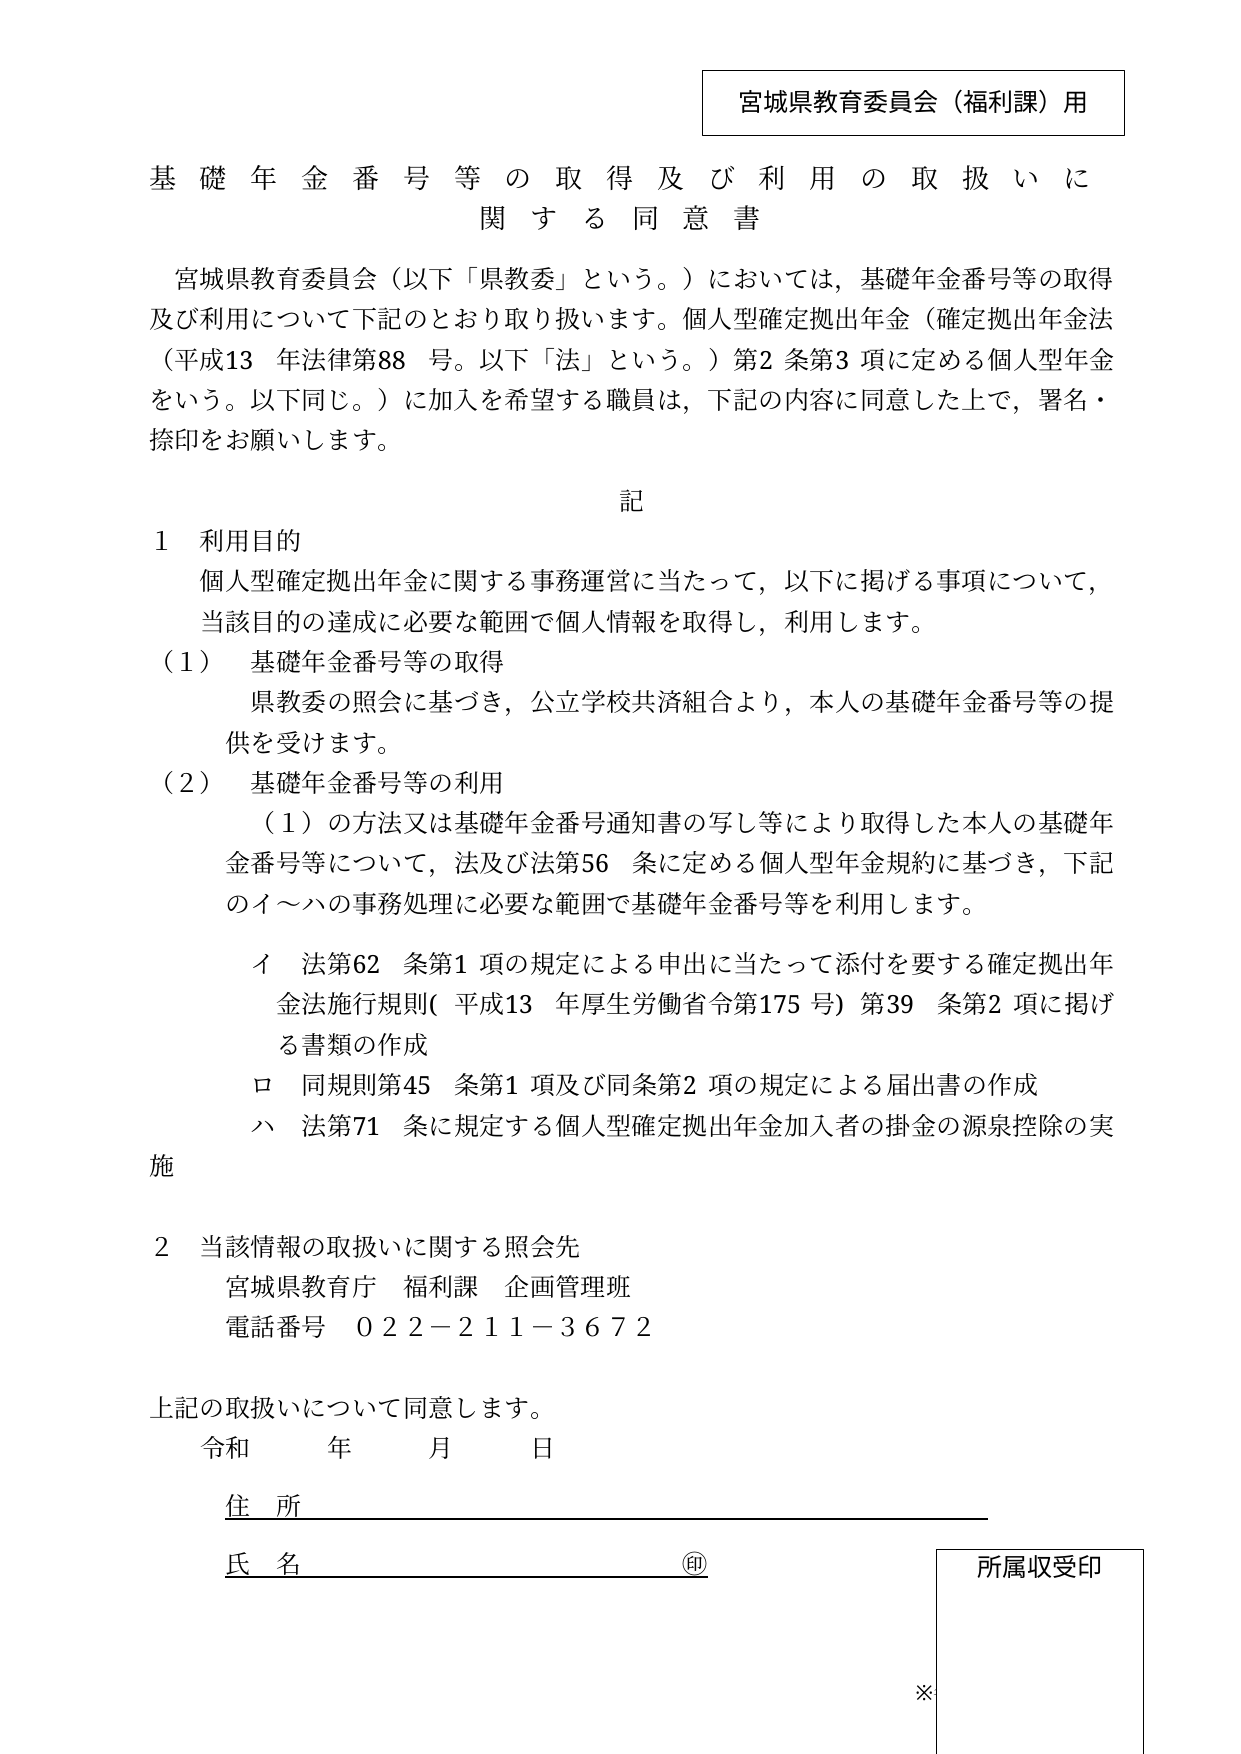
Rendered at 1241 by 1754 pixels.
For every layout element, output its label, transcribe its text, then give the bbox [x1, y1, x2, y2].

text 宮城県教育庁 福利課 企画管理班 [149, 1265, 1115, 1306]
text 住 所 [149, 1485, 1115, 1525]
text １ 利用目的 [149, 519, 1115, 560]
list 基礎年金番号等の利用 [149, 761, 1115, 802]
text ロ 同規則第45条第1項及び同条第2項の規定による届出書の作成 [149, 1064, 1115, 1104]
text ２ 当該情報の取扱いに関する照会先 [149, 1225, 1115, 1265]
text ハ 法第71条に規定する個人型確定拠出年金加入者の掛金の源泉控除の実施 [149, 1104, 1115, 1185]
list 基礎年金番号等の取得 [149, 641, 1115, 681]
text 上記の取扱いについて同意します。 [149, 1386, 1115, 1427]
text 個人型確定拠出年金に関する事務運営に当たって，以下に掲げる事項について，当該目的の達成に必要な範囲で個人情報を取得し，利用します。 [149, 560, 1115, 641]
text 基礎年金番号等の取得及び利用の取扱いに関する同意書 [149, 157, 1115, 237]
text 宮城県教育委員会（以下「県教委」という。）においては，基礎年金番号等の取得及び利用について下記のとおり取り扱います。個人型確定拠出年金（確定拠出年金法（平成13年法律第88号。以下「法」という。）第2条第3項に定める個人型年金をいう。以下同じ。）に加入を希望する職員は，下記の内容に同意した上で，署名・捺印をお願いします。 [149, 258, 1115, 459]
text 県教委の照会に基づき，公立学校共済組合より，本人の基礎年金番号等の提供を受けます。 [200, 681, 1115, 761]
text 氏 名 ㊞ [149, 1543, 1115, 1583]
text 電話番号 ０２２－２１１－３６７２ [149, 1306, 1115, 1346]
text イ 法第62条第1項の規定による申出に当たって添付を要する確定拠出年金法施行規則(平成13年厚生労働省令第175号)第39条第2項に掲げる書類の作成 [230, 943, 1115, 1064]
text 記 [149, 479, 1115, 519]
text 令和 年 月 日 [149, 1427, 1115, 1467]
text （１）の方法又は基礎年金番号通知書の写し等により取得した本人の基礎年金番号等について，法及び法第56条に定める個人型年金規約に基づき，下記のイ～ハの事務処理に必要な範囲で基礎年金番号等を利用します。 [200, 802, 1115, 923]
